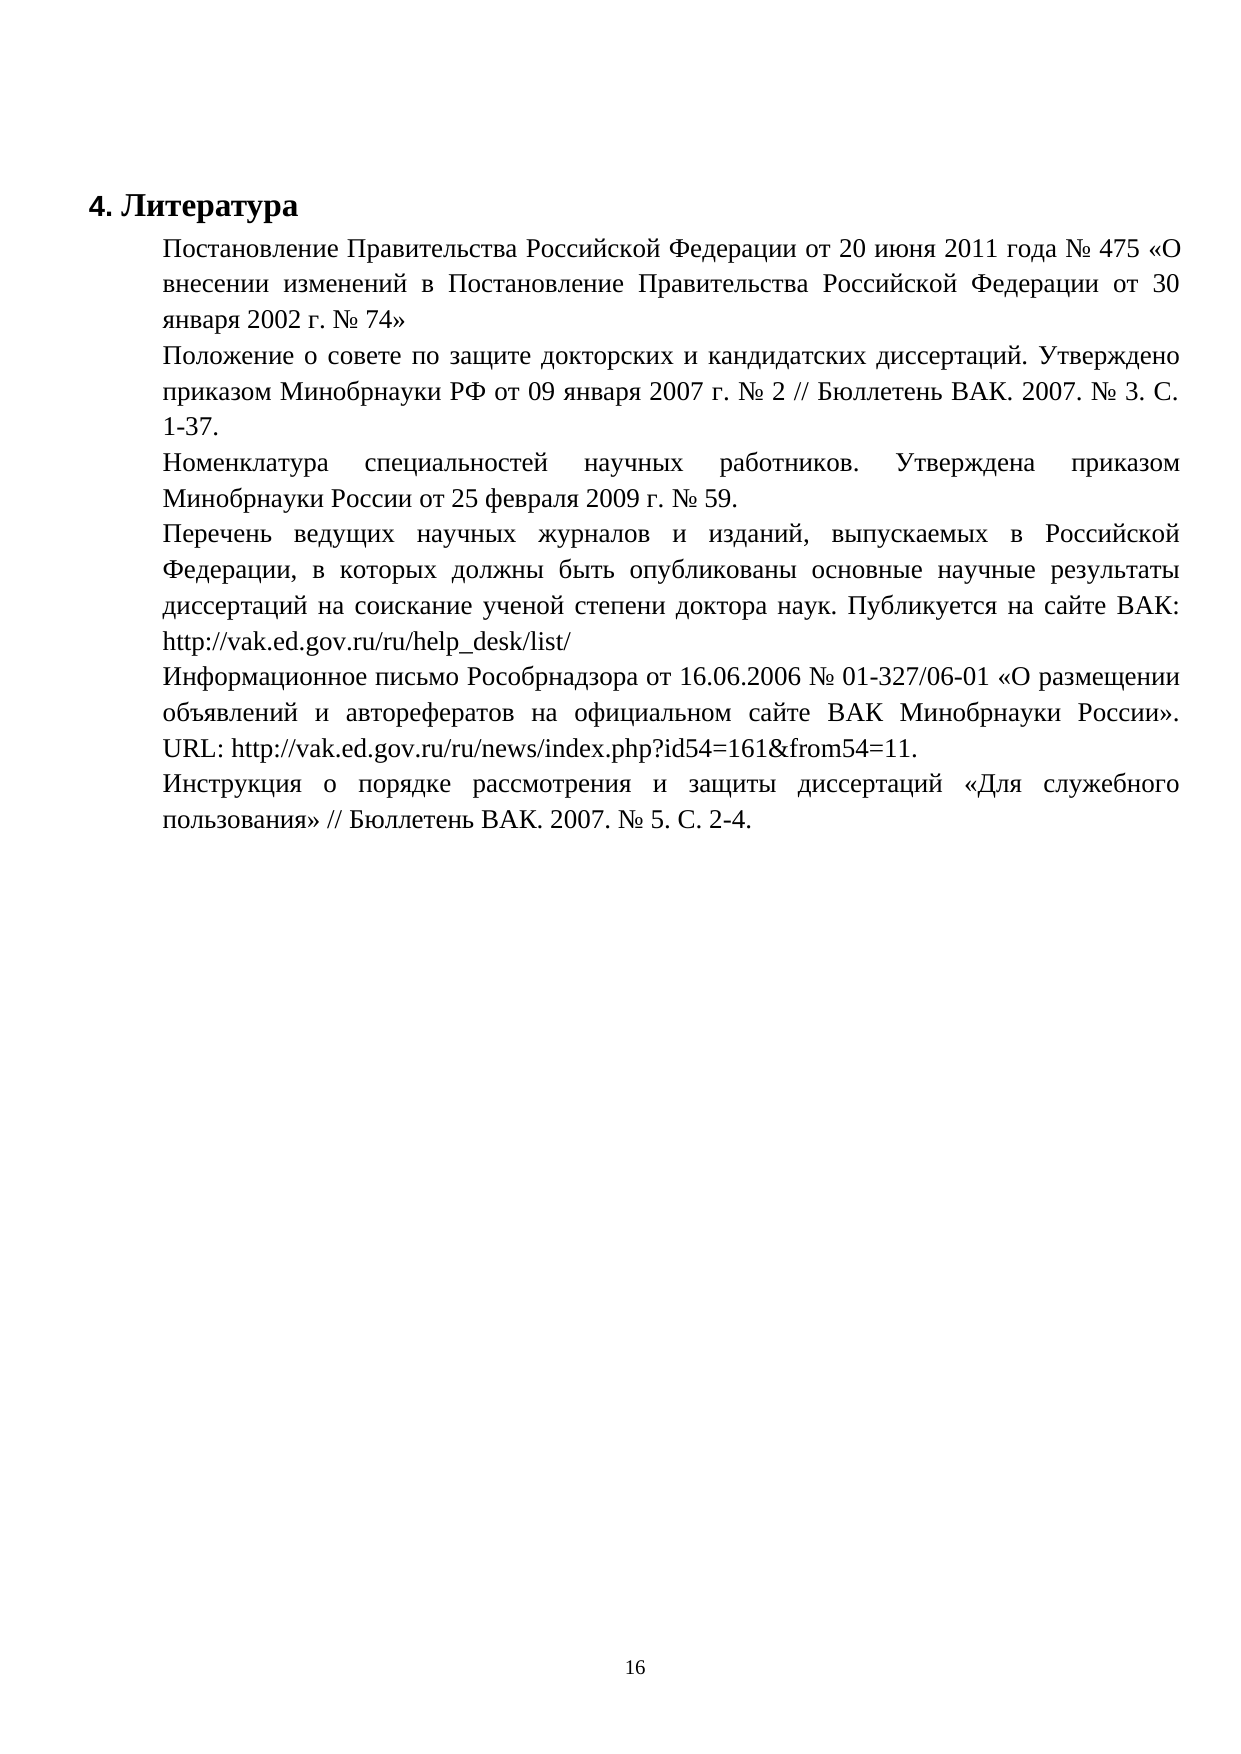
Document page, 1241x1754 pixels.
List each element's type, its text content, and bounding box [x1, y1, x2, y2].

list Постановление Правительства Российской Федерации от 20 июня 2011 года № 475 «О внесении изменений в Постановление Правительства Российской Федерации от 30 января 2002 г. № 74» [89, 232, 1181, 334]
list Инструкция о порядке рассмотрения и защиты диссертаций «Для служебного пользования» // Бюллетень ВАК. 2007. № 5. С. 2-4. [89, 768, 1181, 834]
subtitle 4. Литература [89, 185, 1181, 223]
list Перечень ведущих научных журналов и изданий, выпускаемых в Российской Федерации, в которых должны быть опубликованы основные научные результаты диссертаций на соискание ученой степени доктора наук. Публикуется на сайте ВАК: http://vak.ed.gov.ru/ru/help_desk/list/ [89, 517, 1181, 656]
list Информационное письмо Рособрнадзора от 16.06.2006 № 01-327/06-01 «О размещении объявлений и авторефератов на официальном сайте ВАК Минобрнауки России». URL: http://vak.ed.gov.ru/ru/news/index.php?id54=161&from54=11. [89, 660, 1181, 763]
list Положение о совете по защите докторских и кандидатских диссертаций. Утверждено приказом Минобрнауки РФ от 09 января 2007 г. № 2 // Бюллетень ВАК. 2007. № 3. С. 1-37. [89, 339, 1181, 441]
list Номенклатура специальностей научных работников. Утверждена приказом Минобрнауки России от 25 февраля 2009 г. № 59. [89, 446, 1181, 513]
